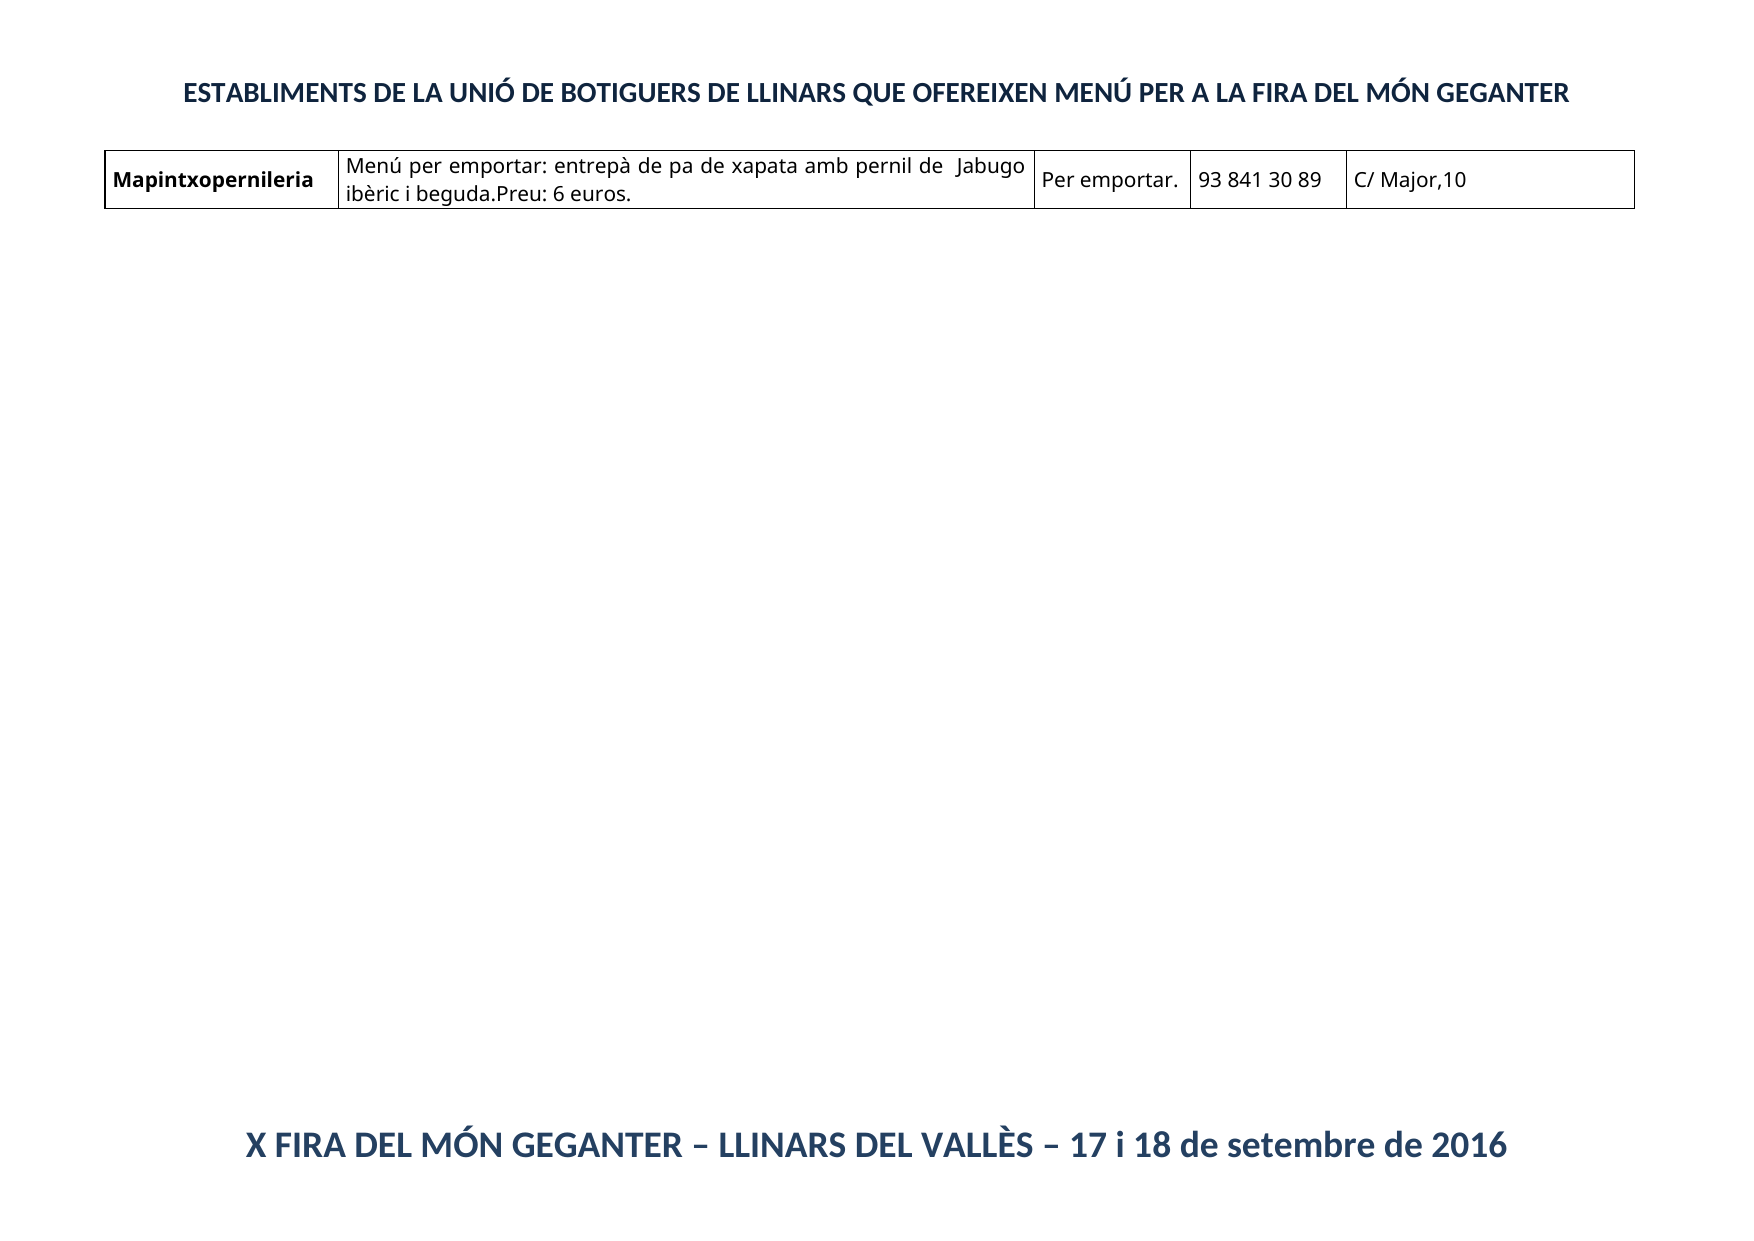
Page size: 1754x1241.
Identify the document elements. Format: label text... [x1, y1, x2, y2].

table_cell 93 841 30 89 [1191, 151, 1346, 208]
table_cell Mapintxopernileria [106, 151, 338, 208]
table_cell Menú per emportar: entrepà de pa de xapata amb pernil de Jabugo ibèric i beguda.Preu: 6 euros. [339, 151, 1034, 208]
table_cell Per emportar. [1035, 151, 1190, 208]
table_cell C/ Major,10 [1347, 151, 1634, 208]
